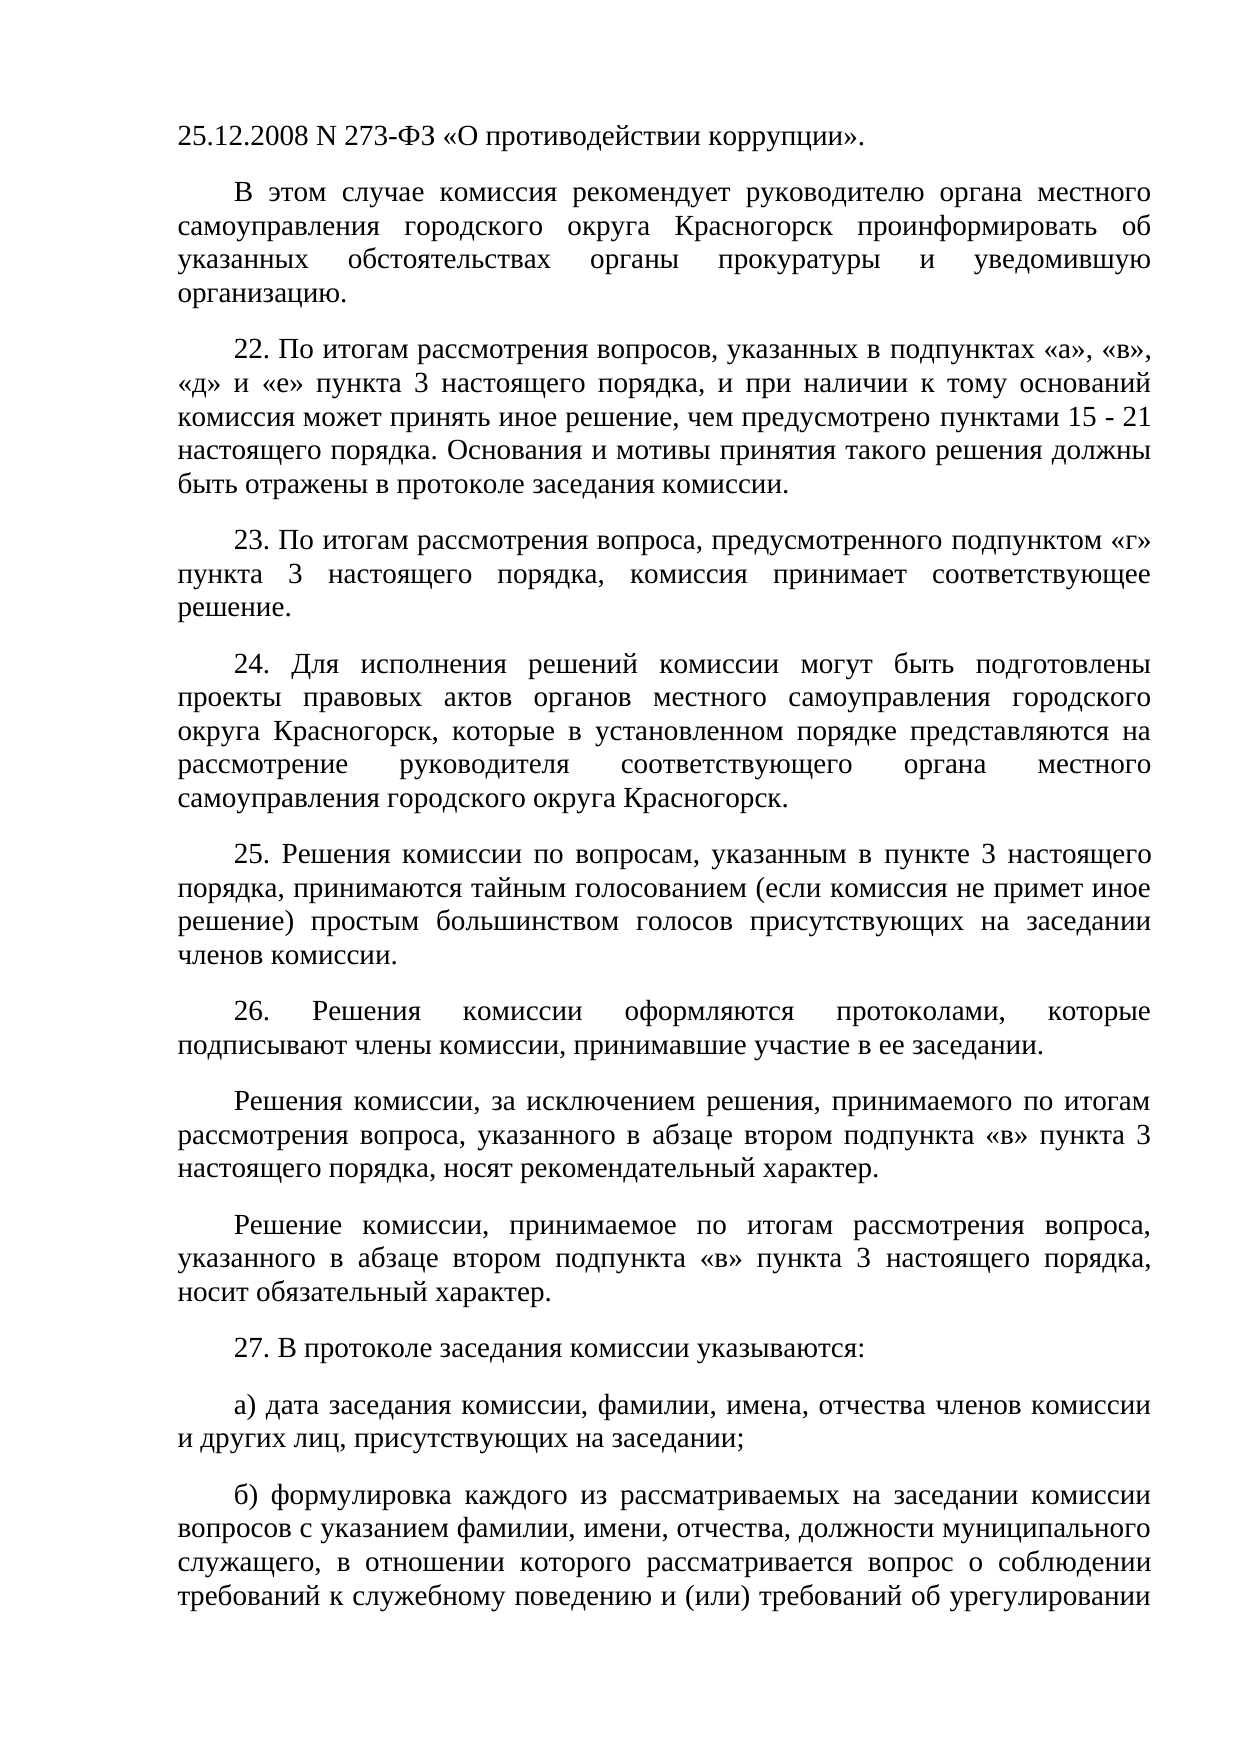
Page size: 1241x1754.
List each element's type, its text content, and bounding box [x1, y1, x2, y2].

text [177, 1477, 1152, 1611]
text Решения комиссии, за исключением решения, принимаемого по итогам рассмотрения вопроса, указанного в абзаце втором подпункта «в» пункта 3 настоящего порядка, носят рекомендательный характер. [177, 1083, 1152, 1184]
text 22. По итогам рассмотрения вопросов, указанных в подпунктах «а», «в», «д» и «е» пункта 3 настоящего порядка, и при наличии к тому оснований комиссия может принять иное решение, чем предусмотрено пунктами 15 - 21 настоящего порядка. Основания и мотивы принятия такого решения должны быть отражены в протоколе заседания комиссии. [177, 332, 1152, 499]
text 24. Для исполнения решений комиссии могут быть подготовлены проекты правовых актов органов местного самоуправления городского округа Красногорск, которые в установленном порядке представляются на рассмотрение руководителя соответствующего органа местного самоуправления городского округа Красногорск. [177, 646, 1152, 813]
text а) дата заседания комиссии, фамилии, имена, отчества членов комиссии и других лиц, присутствующих на заседании; [177, 1387, 1152, 1454]
text Решение комиссии, принимаемое по итогам рассмотрения вопроса, указанного в абзаце втором подпункта «в» пункта 3 настоящего порядка, носит обязательный характер. [177, 1207, 1152, 1308]
text 25. Решения комиссии по вопросам, указанным в пункте 3 настоящего порядка, принимаются тайным голосованием (если комиссия не примет иное решение) простым большинством голосов присутствующих на заседании членов комиссии. [177, 836, 1152, 971]
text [177, 118, 1152, 152]
text 26. Решения комиссии оформляются протоколами, которые подписывают члены комиссии, принимавшие участие в ее заседании. [177, 993, 1152, 1061]
text 23. По итогам рассмотрения вопроса, предусмотренного подпунктом «г» пункта 3 настоящего порядка, комиссия принимает соответствующее решение. [177, 522, 1152, 623]
text 27. В протоколе заседания комиссии указываются: [177, 1331, 1152, 1364]
text В этом случае комиссия рекомендует руководителю органа местного самоуправления городского округа Красногорск проинформировать об указанных обстоятельствах органы прокуратуры и уведомившую организацию. [177, 174, 1152, 309]
